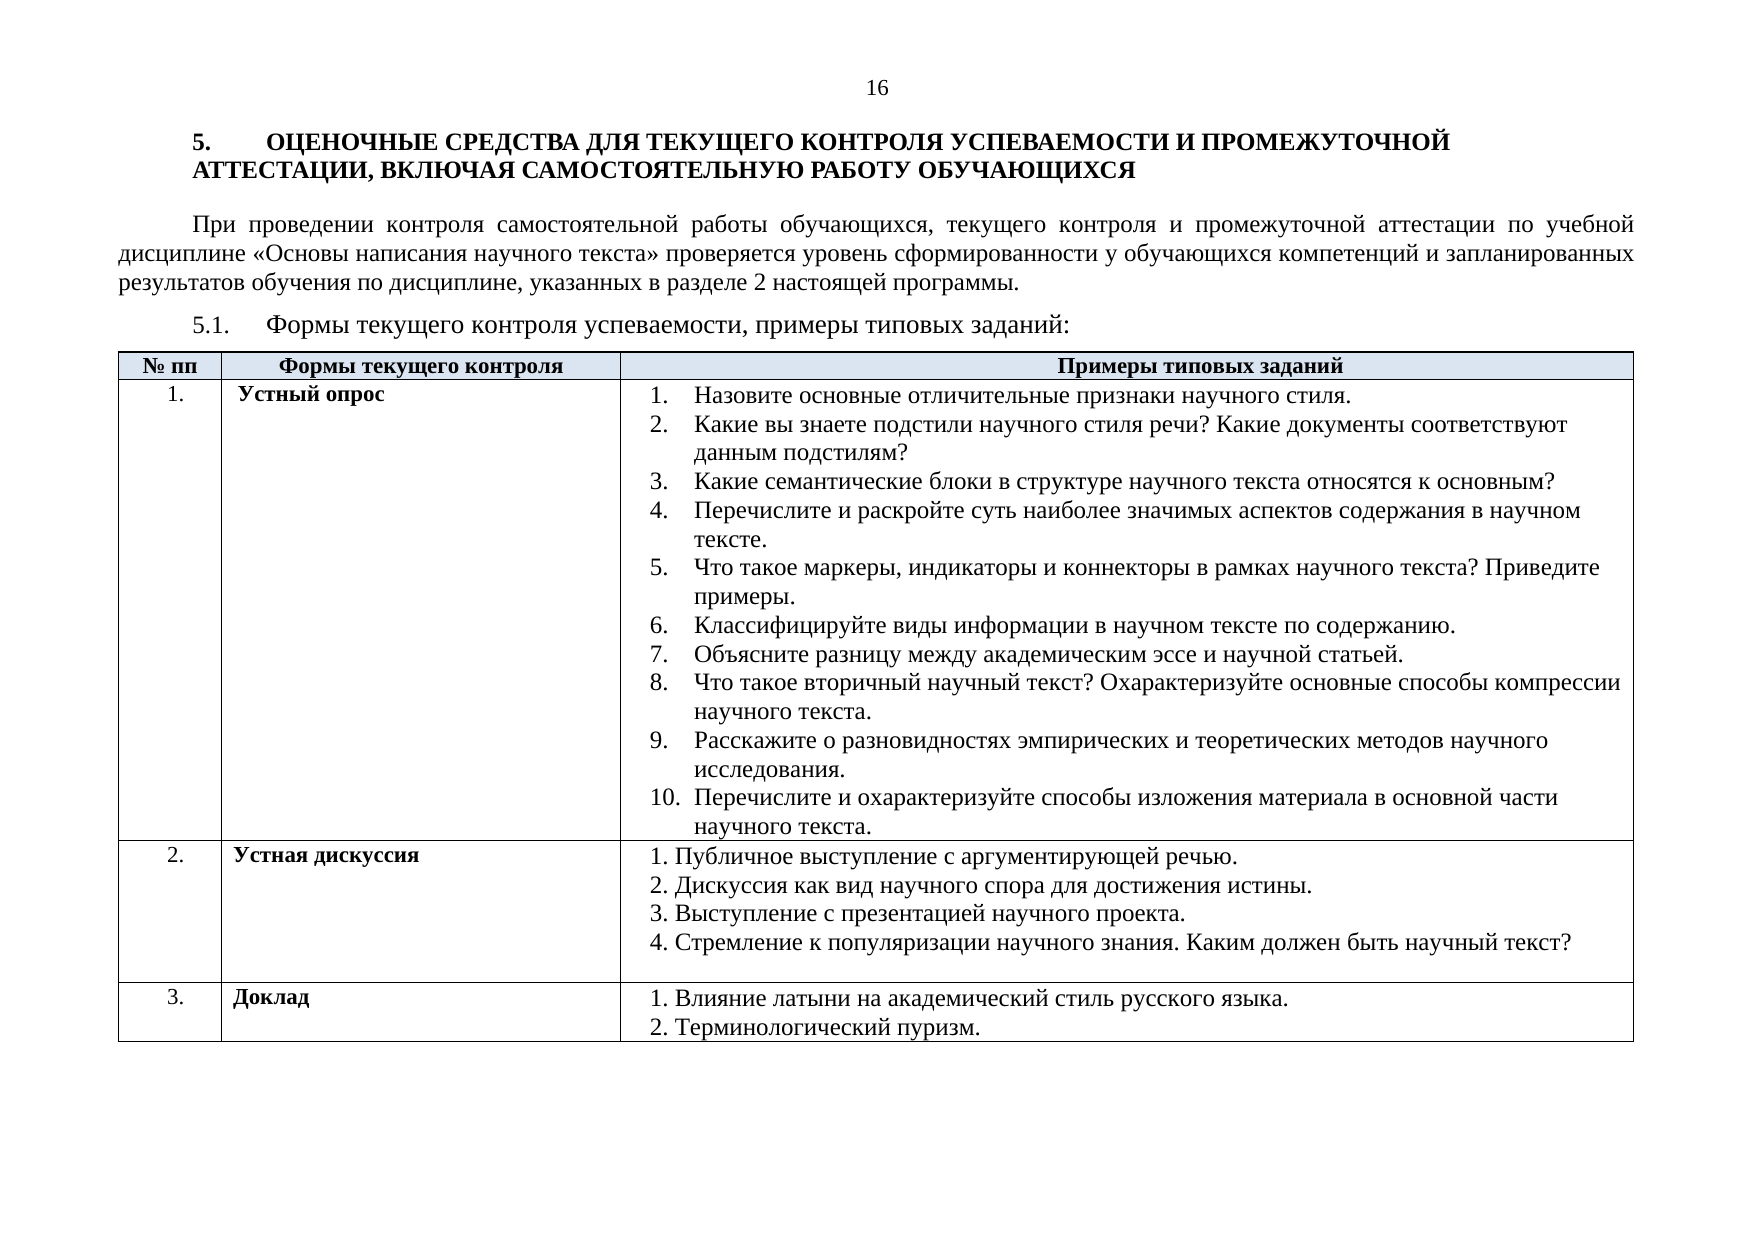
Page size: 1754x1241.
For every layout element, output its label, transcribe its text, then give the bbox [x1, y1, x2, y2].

subtitle Формы текущего контроля успеваемости, примеры типовых заданий: [192, 308, 1636, 339]
table_cell Устный опрос [222, 380, 620, 840]
table_cell [119, 841, 221, 982]
table_header Примеры типовых заданий [621, 353, 1633, 379]
subtitle ОЦЕНОЧНЫЕ СРЕДСТВА ДЛЯ ТЕКУЩЕГО КОНТРОЛЯ УСПЕВАЕМОСТИ И ПРОМЕЖУТОЧНОЙ АТТЕСТАЦИИ, ВКЛЮЧАЯ САМОСТОЯТЕЛЬНУЮ РАБОТУ ОБУЧАЮЩИХСЯ [192, 127, 1636, 184]
table_cell Доклад [222, 983, 620, 1041]
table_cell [621, 983, 1633, 1041]
table_cell Устная дискуссия [222, 841, 620, 982]
table_cell 1. Публичное выступление с аргументирующей речью. 2. Дискуссия как вид научного спора для достижения истины. 3. Выступление с презентацией научного проекта. 4. Стремление к популяризации научного знания. Каким должен быть научный текст? [621, 841, 1633, 982]
table_cell [119, 380, 221, 840]
table_header № пп [119, 353, 221, 379]
list При проведении контроля самостоятельной работы обучающихся, текущего контроля и промежуточной аттестации по учебной дисциплине «Основы написания научного текста» проверяется уровень сформированности у обучающихся компетенций и запланированных результатов обучения по дисциплине, указанных в разделе 2 настоящей программы. [118, 209, 1636, 295]
table_cell [119, 983, 221, 1041]
table_header Формы текущего контроля [222, 353, 620, 379]
table_cell Назовите основные отличительные признаки научного стиля. Какие вы знаете подстили научного стиля речи? Какие документы соответствуют данным подстилям? Какие семантические блоки в структуре научного текста относятся к основным? Перечислите и раскройте суть наиболее значимых аспектов содержания в научном тексте. Что такое маркеры, индикаторы и коннекторы в рамках научного текста? Приведите примеры. Классифицируйте виды информации в научном тексте по содержанию. Объясните разницу между академическим эссе и научной статьей. Что такое вторичный научный текст? Охарактеризуйте основные способы компрессии научного текста. Расскажите о разновидностях эмпирических и теоретических методов научного исследования. Перечислите и охарактеризуйте способы изложения материала в основной части научного текста. [621, 380, 1633, 840]
